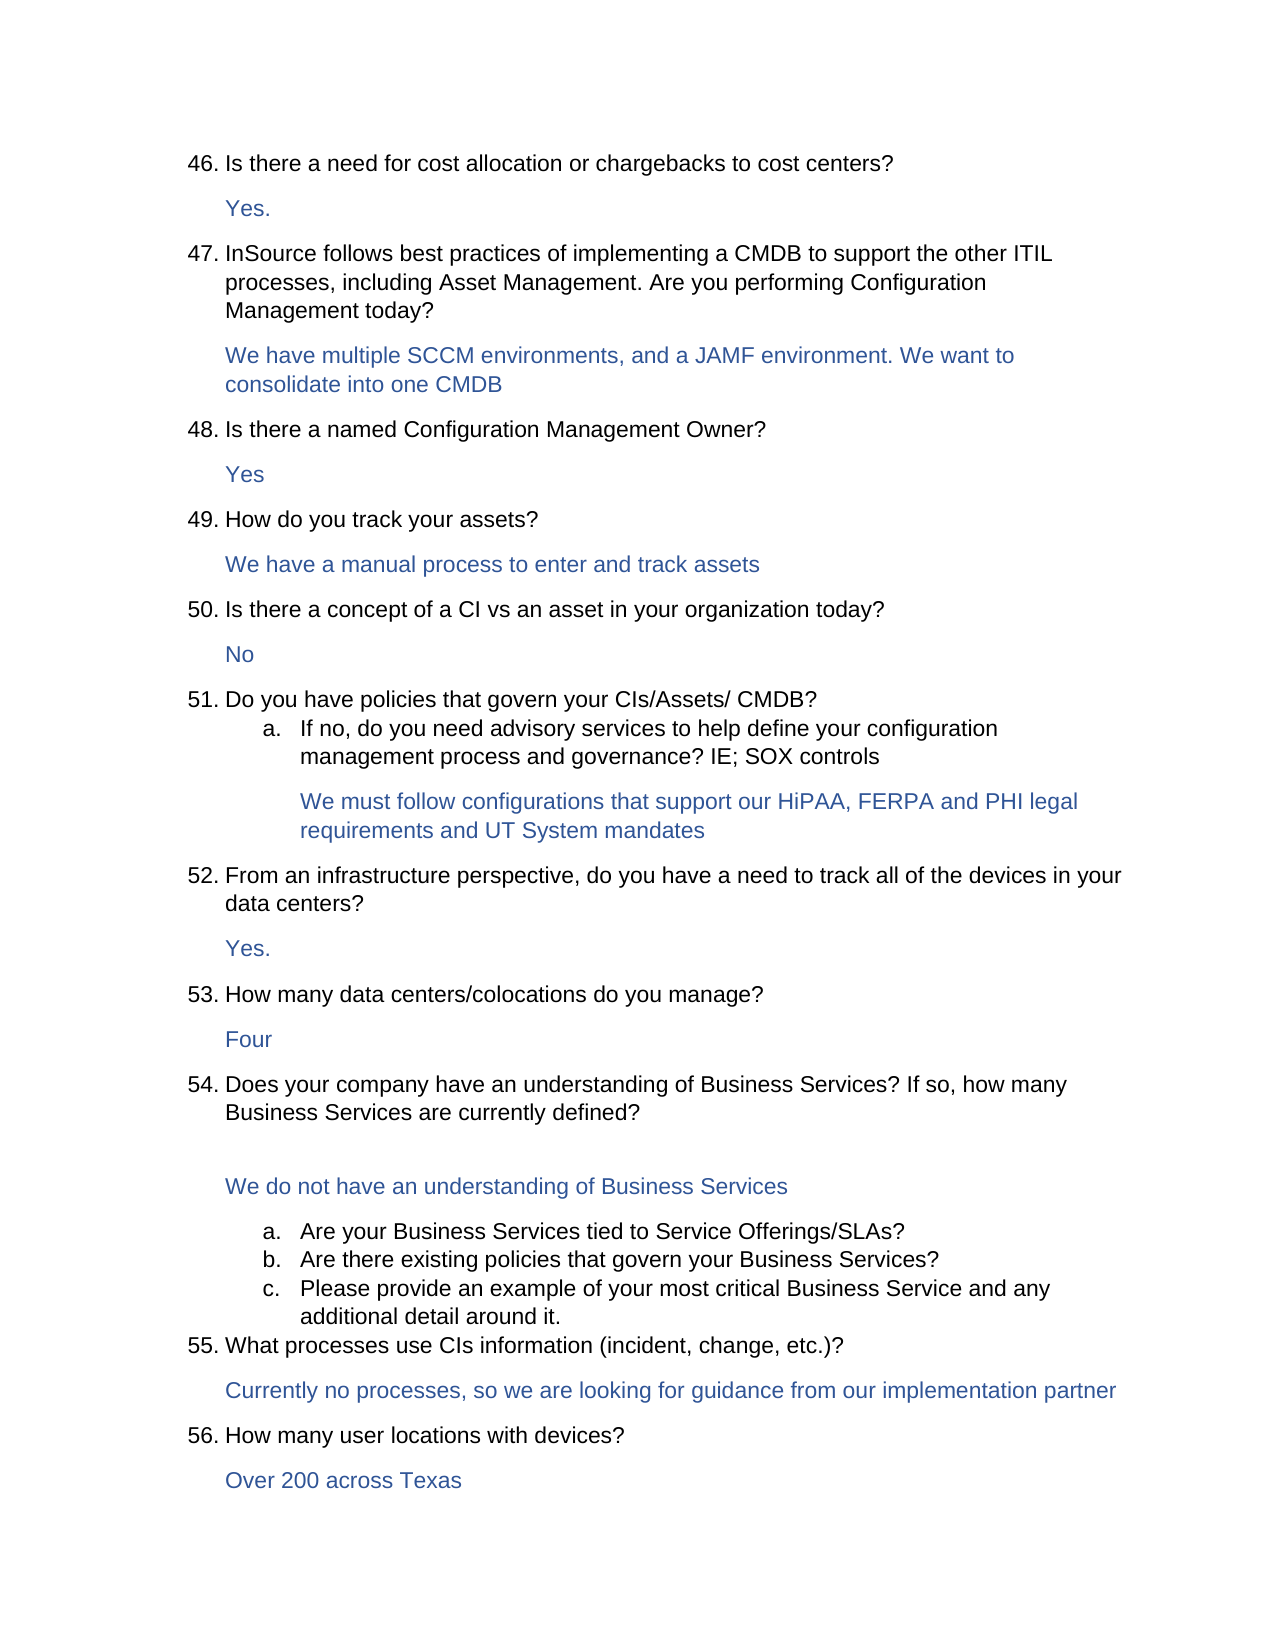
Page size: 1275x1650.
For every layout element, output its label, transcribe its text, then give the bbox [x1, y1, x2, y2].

text Four [225, 1026, 1125, 1052]
text Yes. [225, 935, 1125, 962]
text No [225, 641, 1125, 668]
list Is there a named Configuration Management Owner? [187, 416, 1125, 442]
list InSource follows best practices of implementing a CMDB to support the other ITIL processes, including Asset Management. Are you performing Configuration Management today? [187, 240, 1125, 323]
text We must follow configurations that support our HiPAA, FERPA and PHI legal requirements and UT System mandates [300, 788, 1125, 843]
list Are there existing policies that govern your Business Services? [262, 1246, 1125, 1273]
list If no, do you need advisory services to help define your configuration management process and governance? IE; SOX controls [262, 715, 1125, 769]
list How many user locations with devices? [187, 1422, 1125, 1448]
list How do you track your assets? [187, 506, 1125, 532]
list Do you have policies that govern your CIs/Assets/ CMDB? [187, 686, 1125, 713]
text We have a manual process to enter and track assets [225, 551, 1125, 577]
text Yes [225, 461, 1125, 487]
list From an infrastructure perspective, do you have a need to track all of the devices in your data centers? [187, 862, 1125, 917]
text We have multiple SCCM environments, and a JAMF environment. We want to consolidate into one CMDB [225, 342, 1125, 397]
text Yes. [225, 195, 1125, 221]
text We do not have an understanding of Business Services [187, 1173, 1125, 1199]
list Is there a concept of a CI vs an asset in your organization today? [187, 596, 1125, 622]
text Over 200 across Texas [225, 1467, 1125, 1493]
list Are your Business Services tied to Service Offerings/SLAs? [262, 1218, 1125, 1244]
list Is there a need for cost allocation or chargebacks to cost centers? [187, 150, 1125, 176]
list What processes use CIs information (incident, change, etc.)? [187, 1332, 1125, 1358]
list Please provide an example of your most critical Business Service and any additional detail around it. [262, 1275, 1125, 1329]
text Currently no processes, so we are looking for guidance from our implementation partner [225, 1377, 1125, 1403]
list How many data centers/colocations do you manage? [187, 981, 1125, 1007]
list Does your company have an understanding of Business Services? If so, how many Business Services are currently defined? [187, 1071, 1125, 1126]
